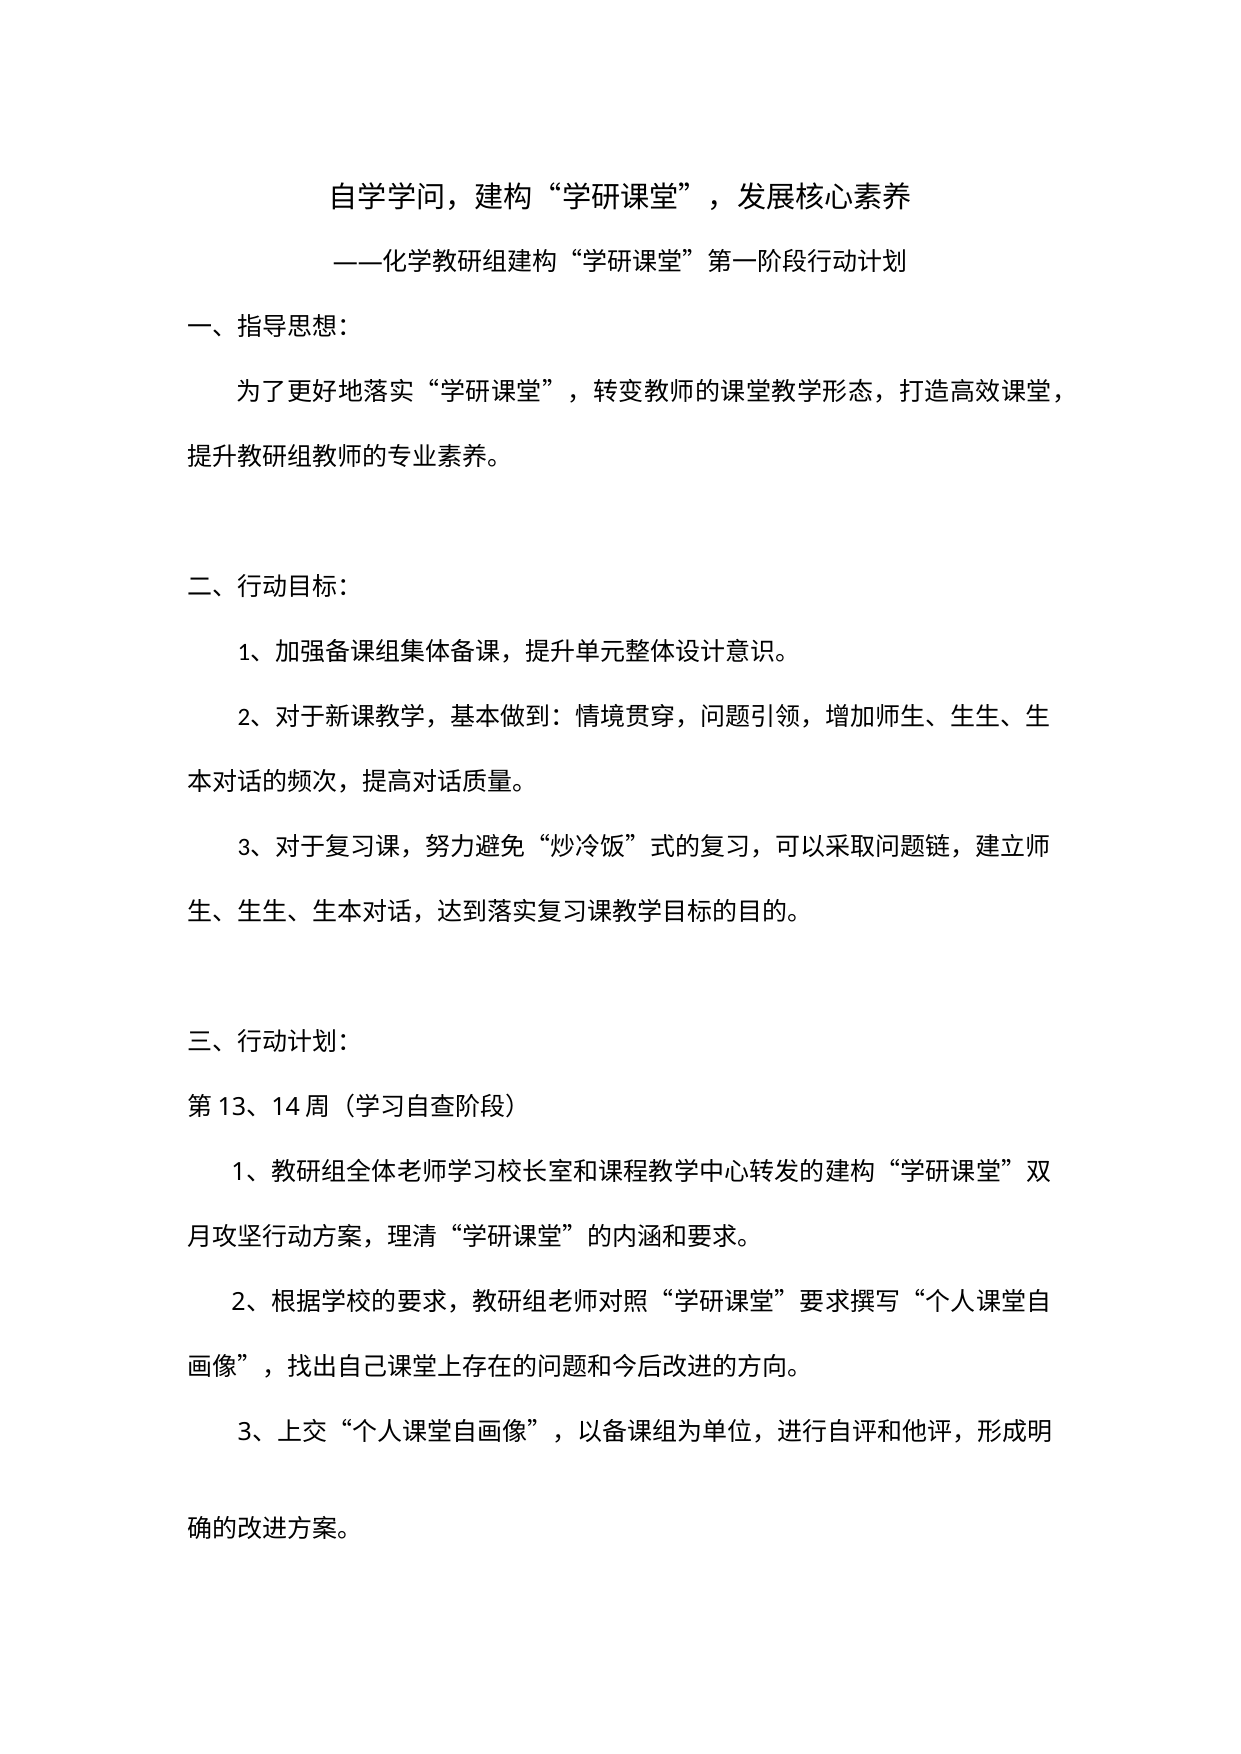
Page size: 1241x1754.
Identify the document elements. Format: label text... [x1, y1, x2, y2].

text 2、根据学校的要求，教研组老师对照“学研课堂”要求撰写“个人课堂自画像”，找出自己课堂上存在的问题和今后改进的方向。 [187, 1267, 1053, 1397]
text 自学学问，建构“学研课堂”，发展核心素养 [187, 162, 1053, 227]
text 3、对于复习课，努力避免“炒冷饭”式的复习，可以采取问题链，建立师生、生生、生本对话，达到落实复习课教学目标的目的。 [187, 812, 1053, 942]
text 为了更好地落实“学研课堂”，转变教师的课堂教学形态，打造高效课堂，提升教研组教师的专业素养。 [187, 357, 1053, 487]
text 1、教研组全体老师学习校长室和课程教学中心转发的建构“学研课堂”双月攻坚行动方案，理清“学研课堂”的内涵和要求。 [187, 1137, 1053, 1267]
text 一、指导思想： [187, 292, 1053, 357]
text ——化学教研组建构“学研课堂”第一阶段行动计划 [187, 227, 1053, 292]
text 二、行动目标： [187, 552, 1053, 617]
text 第13、14周（学习自查阶段） [187, 1072, 1053, 1137]
text 三、行动计划： [187, 1007, 1053, 1072]
text 3、上交“个人课堂自画像”，以备课组为单位，进行自评和他评，形成明确的改进方案。 [187, 1397, 1053, 1559]
text 2、对于新课教学，基本做到：情境贯穿，问题引领，增加师生、生生、生本对话的频次，提高对话质量。 [187, 682, 1053, 812]
text 1、加强备课组集体备课，提升单元整体设计意识。 [187, 617, 1053, 682]
